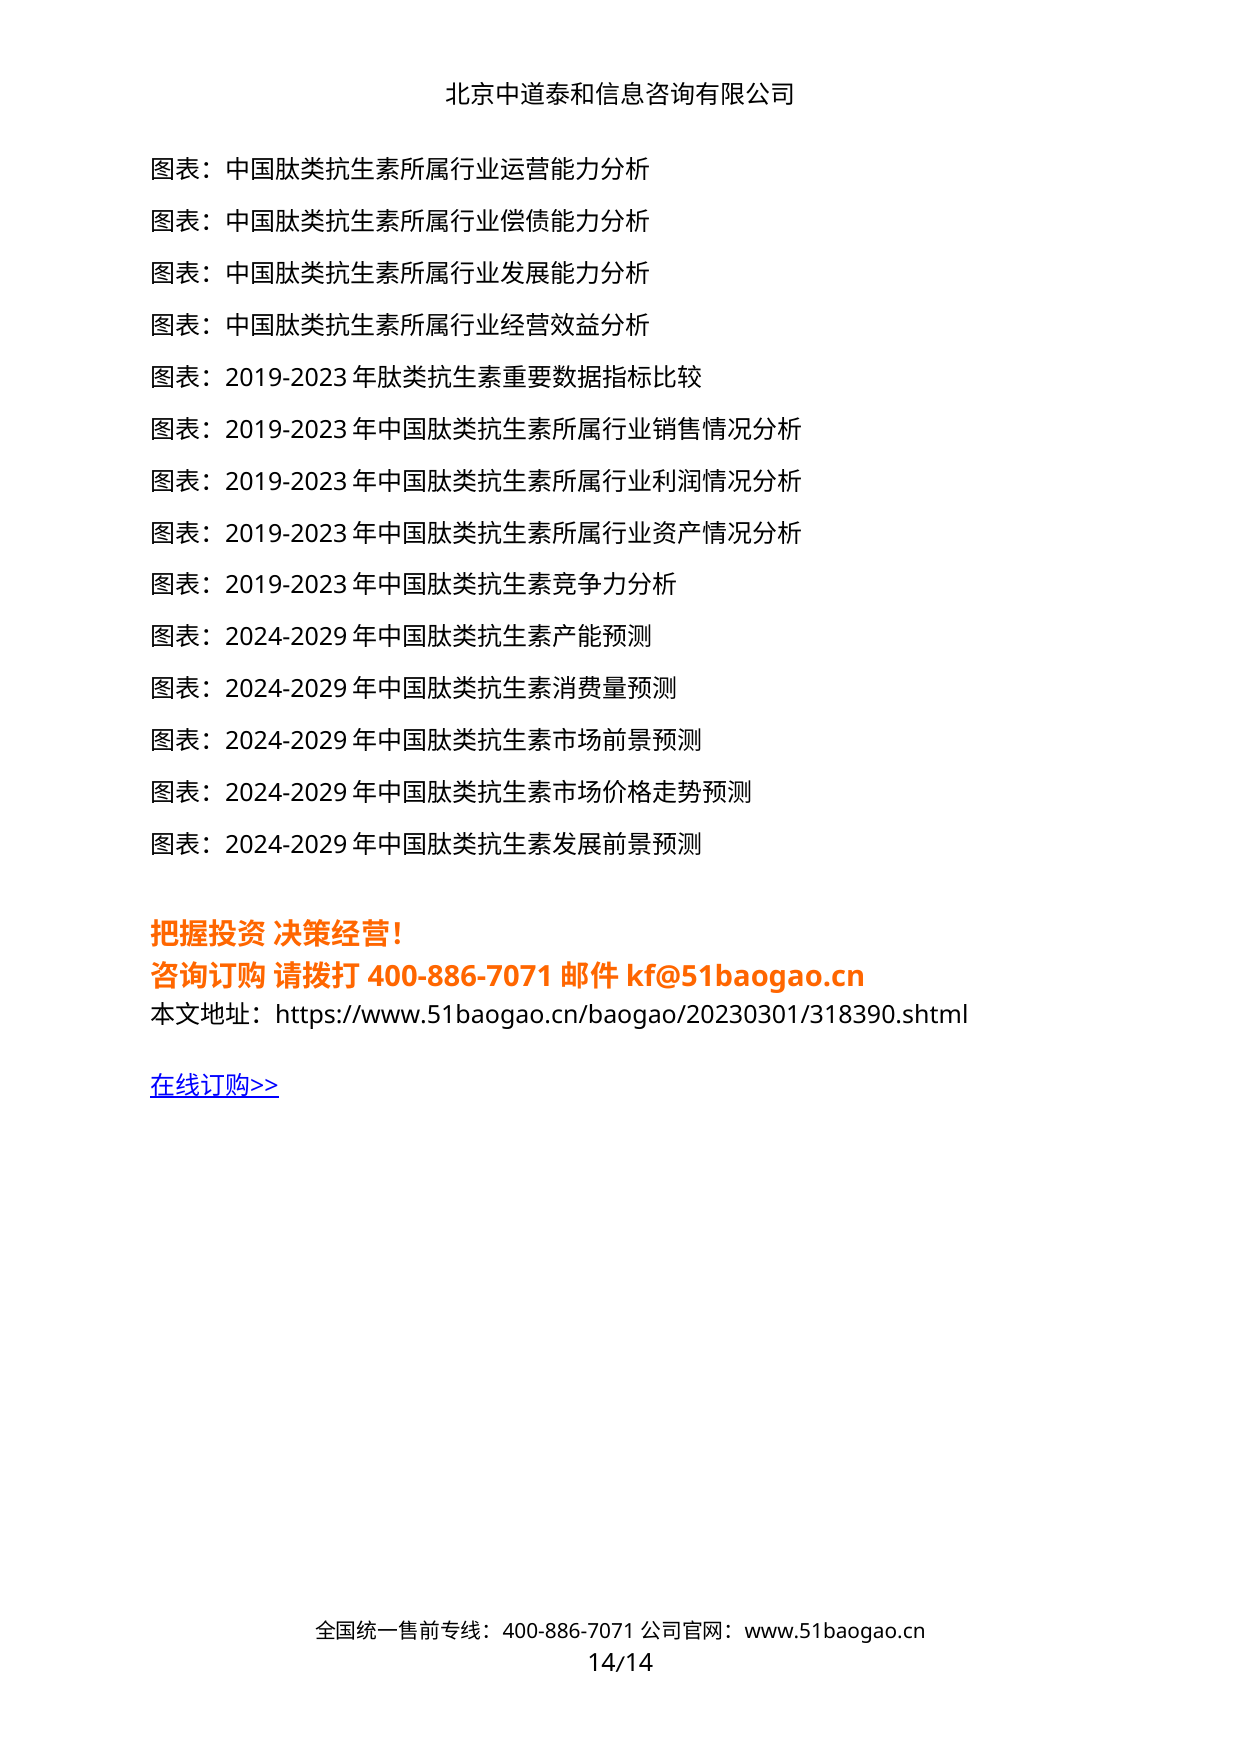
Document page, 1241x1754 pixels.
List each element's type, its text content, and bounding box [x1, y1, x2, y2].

text 图表：2024-2029年中国肽类抗生素市场价格走势预测 [150, 772, 1090, 809]
text 图表：2019-2023年中国肽类抗生素所属行业资产情况分析 [150, 513, 1090, 549]
text 图表：中国肽类抗生素所属行业经营效益分析 [150, 306, 1090, 342]
text 图表：2019-2023年中国肽类抗生素竞争力分析 [150, 565, 1090, 601]
text 图表：2024-2029年中国肽类抗生素消费量预测 [150, 669, 1090, 705]
text 图表：2024-2029年中国肽类抗生素产能预测 [150, 617, 1090, 653]
text 在线订购>> [150, 1031, 1090, 1102]
text 图表：2024-2029年中国肽类抗生素发展前景预测 [150, 824, 1090, 861]
text 图表：2024-2029年中国肽类抗生素市场前景预测 [150, 721, 1090, 757]
text 图表：2019-2023年中国肽类抗生素所属行业销售情况分析 [150, 409, 1090, 446]
text 图表：中国肽类抗生素所属行业偿债能力分析 [150, 202, 1090, 238]
text 图表：中国肽类抗生素所属行业发展能力分析 [150, 254, 1090, 290]
text 图表：2019-2023年中国肽类抗生素所属行业利润情况分析 [150, 461, 1090, 497]
text 图表：2019-2023年肽类抗生素重要数据指标比较 [150, 357, 1090, 394]
text 图表：中国肽类抗生素所属行业运营能力分析 [150, 150, 1090, 186]
text 把握投资 决策经营！咨询订购 请拨打 400-886-7071 邮件 kf@51baogao.cn本文地址：https://www.51baogao.cn/baogao/20230301/318390.shtml [150, 876, 1090, 1031]
